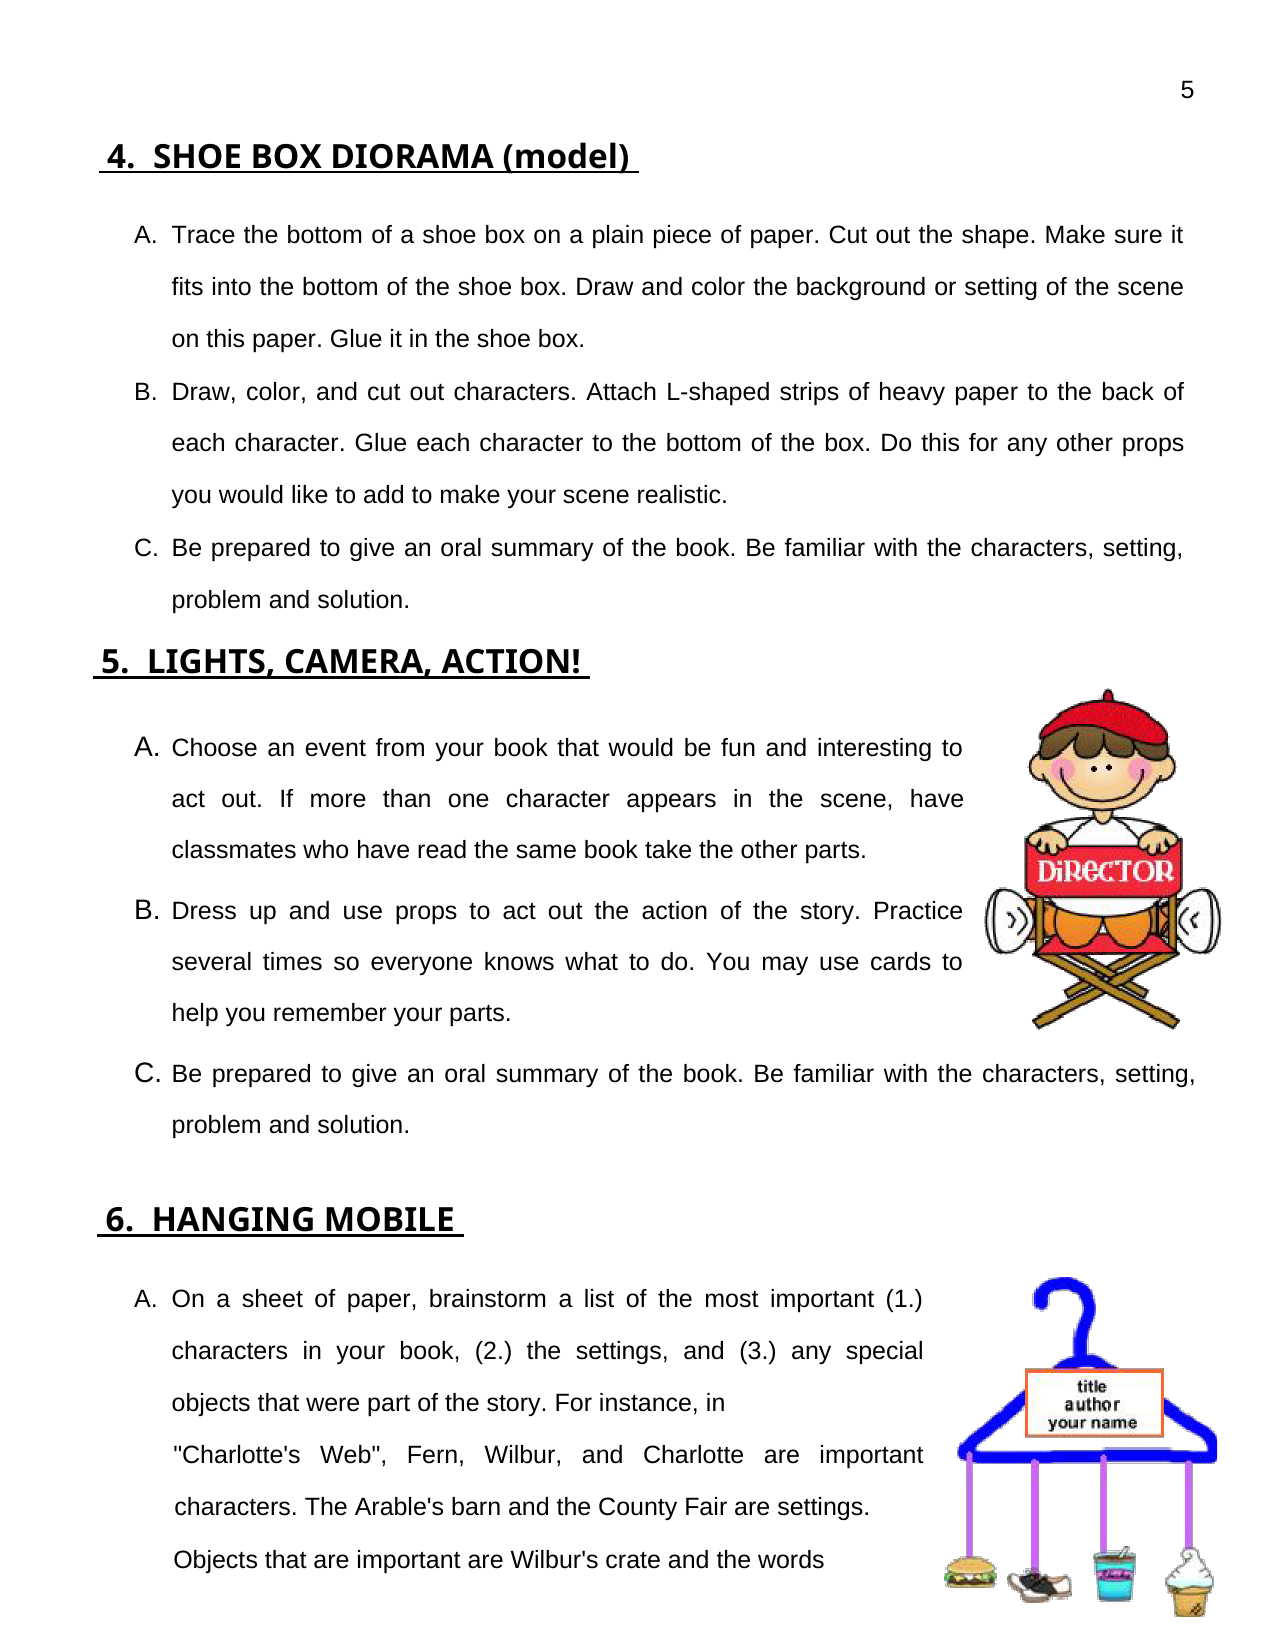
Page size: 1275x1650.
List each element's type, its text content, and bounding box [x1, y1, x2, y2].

picture [983, 687, 1222, 1030]
text "Charlotte's Web", Fern, Wilbur, and Charlotte are important characters. The Arable's barn and the County Fair are settings. [173, 1440, 943, 1521]
list On a sheet of paper, brainstorm a list of the most important (1.) characters in your book, (2.) the settings, and (3.) any special objects that were part of the story. For instance, in [134, 1284, 943, 1417]
text Objects that are important are Wilbur's crate and the words [173, 1545, 943, 1574]
list Be prepared to give an oral summary of the book. Be familiar with the characters, setting, problem and solution. [134, 533, 1186, 614]
text 4. SHOE BOX DIORAMA (model) [87, 132, 1200, 178]
list Be prepared to give an oral summary of the book. Be familiar with the characters, setting, problem and solution. [134, 1056, 1198, 1138]
text 6. HANGING MOBILE [87, 1196, 1200, 1242]
list Trace the bottom of a shoe box on a plain piece of paper. Cut out the shape. Make sure it fits into the bottom of the shoe box. Draw and color the background or setting of the scene on this paper. Glue it in the shoe box. [134, 220, 1186, 353]
picture [943, 1276, 1218, 1617]
text 5. LIGHTS, CAMERA, ACTION! [87, 638, 1200, 683]
list Choose an event from your book that would be fun and interesting to act out. If more than one character appears in the scene, have classmates who have read the same book take the other parts. [134, 729, 983, 863]
list Dress up and use props to act out the action of the story. Practice several times so everyone knows what to do. You may use cards to help you remember your parts. [134, 893, 983, 1027]
list Draw, color, and cut out characters. Attach L-shaped strips of heavy paper to the back of each character. Glue each character to the bottom of the box. Do this for any other props you would like to add to make your scene realistic. [134, 376, 1186, 509]
